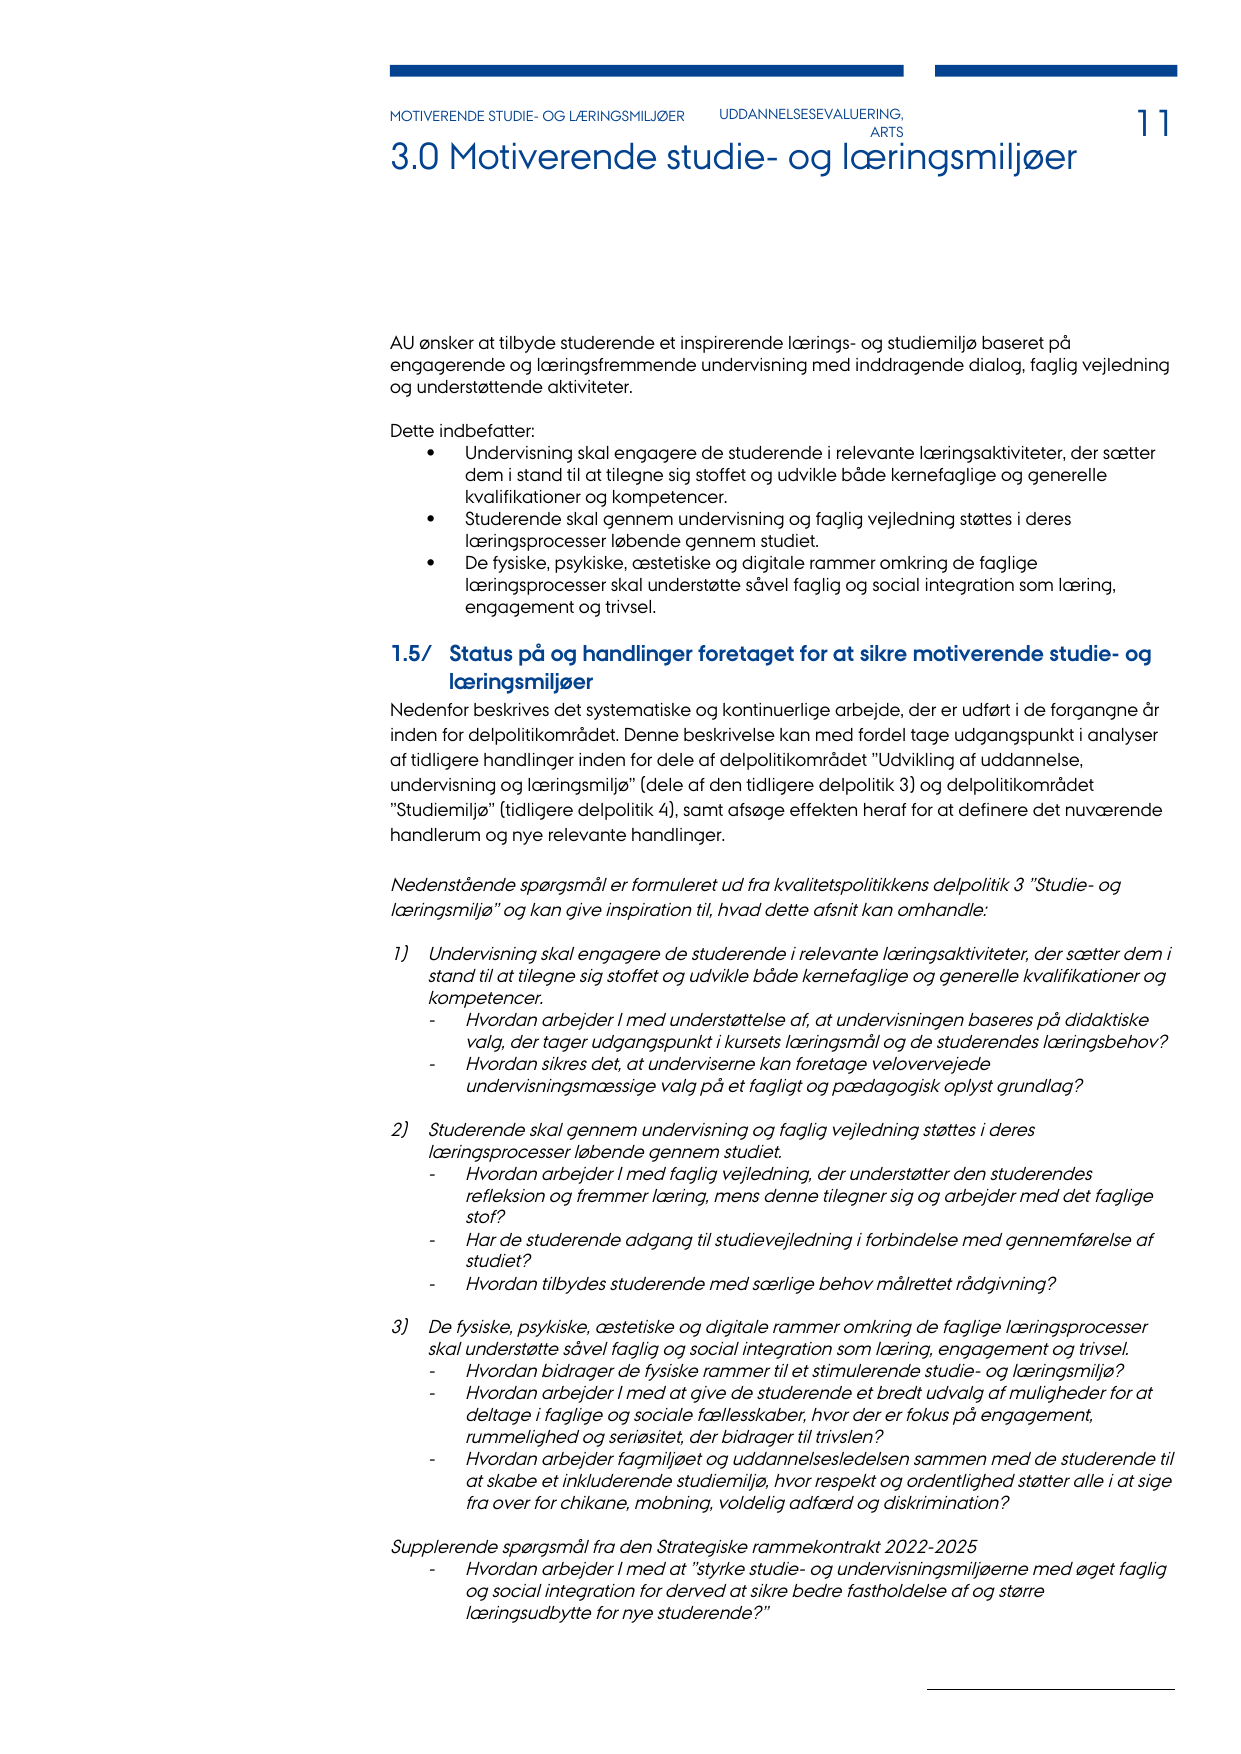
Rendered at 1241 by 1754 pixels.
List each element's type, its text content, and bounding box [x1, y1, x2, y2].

text AU ønsker at tilbyde studerende et inspirerende lærings- og studiemiljø baseret på engagerende og læringsfremmende undervisning med inddragende dialog, faglig vejledning og understøttende aktiviteter. [390, 266, 1175, 398]
list Hvordan sikres det, at underviserne kan foretage velovervejede undervisningsmæssige valg på et fagligt og pædagogisk oplyst grundlag? [427, 1052, 1175, 1096]
text Supplerende spørgsmål fra den Strategiske rammekontrakt 2022-2025 [390, 1536, 1175, 1558]
list Hvordan bidrager de fysiske rammer til et stimulerende studie- og læringsmiljø? [427, 1360, 1175, 1382]
list De fysiske, psykiske, æstetiske og digitale rammer omkring de faglige læringsprocesser skal understøtte såvel faglig og social integration som læring, engagement og trivsel. [427, 552, 1175, 618]
text Nedenfor beskrives det systematiske og kontinuerlige arbejde, der er udført i de forgangne år inden for delpolitikområdet. Denne beskrivelse kan med fordel tage udgangspunkt i analyser af tidligere handlinger inden for dele af delpolitikområdet ”Udvikling af uddannelse, undervisning og læringsmiljø” (dele af den tidligere delpolitik 3) og delpolitikområdet ”Studiemiljø” (tidligere delpolitik 4), samt afsøge effekten heraf for at definere det nuværende handlerum og nye relevante handlinger. [390, 695, 1175, 845]
list Har de studerende adgang til studievejledning i forbindelse med gennemførelse af studiet? [427, 1228, 1175, 1272]
list Studerende skal gennem undervisning og faglig vejledning støttes i deres læringsprocesser løbende gennem studiet. [427, 508, 1175, 552]
list Hvordan arbejder I med at ”styrke studie- og undervisningsmiljøerne med øget faglig og social integration for derved at sikre bedre fastholdelse af og større læringsudbytte for nye studerende?” [427, 1558, 1175, 1623]
list Undervisning skal engagere de studerende i relevante læringsaktiviteter, der sætter dem i stand til at tilegne sig stoffet og udvikle både kernefaglige og generelle kvalifikationer og kompetencer. [427, 442, 1175, 508]
text Dette indbefatter: [390, 420, 1175, 442]
text Nedenstående spørgsmål er formuleret ud fra kvalitetspolitikkens delpolitik 3 ”Studie- og læringsmiljø” og kan give inspiration til, hvad dette afsnit kan omhandle: [390, 870, 1175, 920]
list Undervisning skal engagere de studerende i relevante læringsaktiviteter, der sætter dem i stand til at tilegne sig stoffet og udvikle både kernefaglige og generelle kvalifikationer og kompetencer. [390, 942, 1175, 1008]
list Hvordan arbejder I med understøttelse af, at undervisningen baseres på didaktiske valg, der tager udgangspunkt i kursets læringsmål og de studerendes læringsbehov? [427, 1008, 1175, 1052]
subtitle Motiverende studie- og læringsmiljøer [389, 133, 1175, 177]
subtitle Status på og handlinger foretaget for at sikre motiverende studie- og læringsmiljøer [390, 640, 1175, 695]
list Hvordan arbejder fagmiljøet og uddannelsesledelsen sammen med de studerende til at skabe et inkluderende studiemiljø, hvor respekt og ordentlighed støtter alle i at sige fra over for chikane, mobning, voldelig adfærd og diskrimination? [427, 1448, 1175, 1514]
list Hvordan arbejder I med faglig vejledning, der understøtter den studerendes refleksion og fremmer læring, mens denne tilegner sig og arbejder med det faglige stof? [427, 1162, 1175, 1228]
list Hvordan arbejder I med at give de studerende et bredt udvalg af muligheder for at deltage i faglige og sociale fællesskaber, hvor der er fokus på engagement, rummelighed og seriøsitet, der bidrager til trivslen? [427, 1382, 1175, 1448]
list Hvordan tilbydes studerende med særlige behov målrettet rådgivning? [427, 1272, 1175, 1294]
list Studerende skal gennem undervisning og faglig vejledning støttes i deres læringsprocesser løbende gennem studiet. [390, 1118, 1175, 1162]
list De fysiske, psykiske, æstetiske og digitale rammer omkring de faglige læringsprocesser skal understøtte såvel faglig og social integration som læring, engagement og trivsel. [390, 1316, 1175, 1360]
